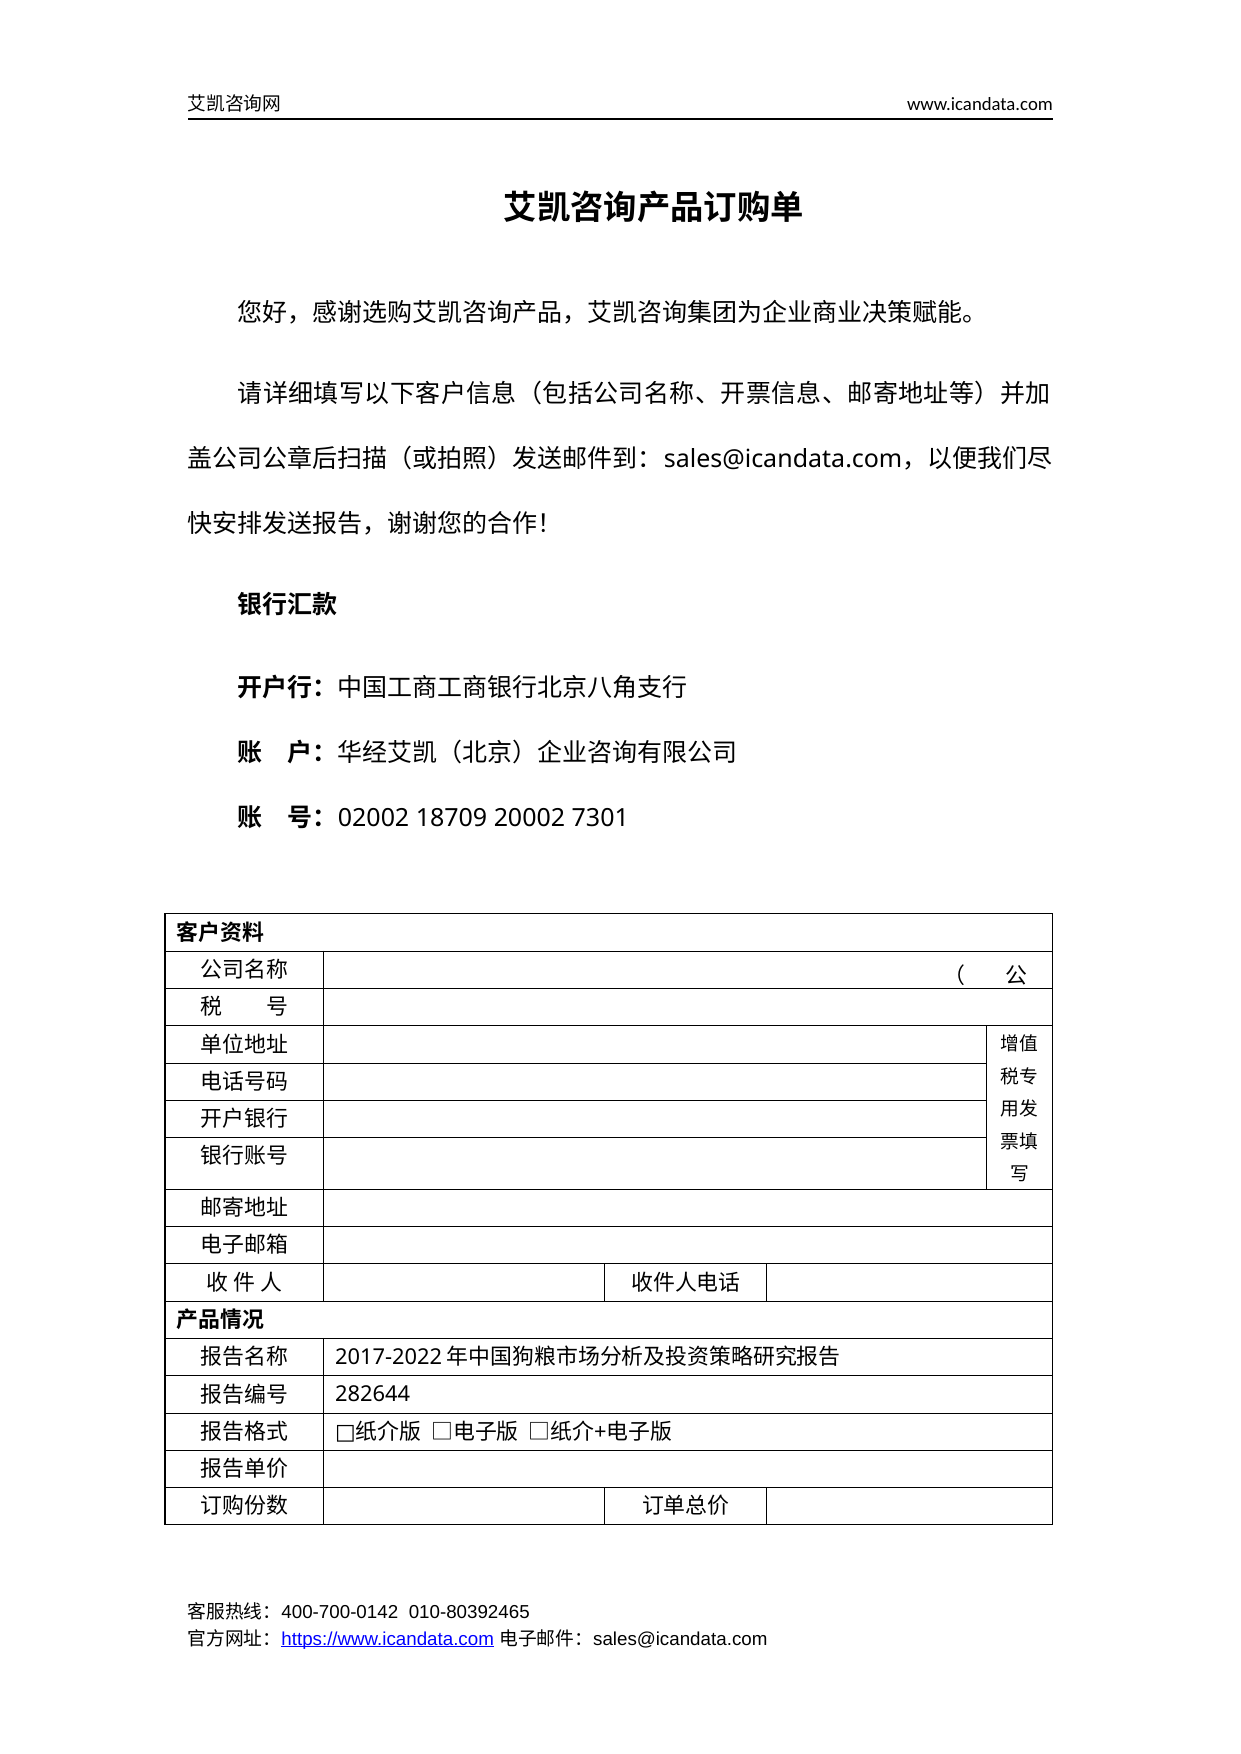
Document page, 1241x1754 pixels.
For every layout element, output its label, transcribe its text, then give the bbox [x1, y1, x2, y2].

text 艾凯咨询产品订购单 [187, 172, 1053, 237]
table_cell 收件人电话 [605, 1264, 766, 1301]
text 您好，感谢选购艾凯咨询产品，艾凯咨询集团为企业商业决策赋能。 [187, 278, 1053, 343]
table_header 客户资料 [166, 914, 1052, 951]
table_cell 增值税专用发票填写 [987, 1026, 1052, 1189]
table_cell [324, 1138, 986, 1189]
table_cell [324, 1451, 1052, 1487]
table_cell [324, 1101, 986, 1137]
table_cell [324, 1227, 1052, 1263]
table_cell [324, 989, 1052, 1025]
table_cell [324, 1190, 1052, 1226]
text 账 号：02002 18709 20002 7301 [187, 783, 1053, 848]
table_cell 公司名称 [166, 952, 323, 988]
table_cell 报告单价 [166, 1451, 323, 1487]
table_cell 报告名称 [166, 1339, 323, 1375]
table_cell □纸介版 □电子版 □纸介+电子版 [324, 1414, 1052, 1450]
table_cell [324, 1488, 604, 1524]
table_cell 产品情况 [166, 1302, 1052, 1338]
table_cell [767, 1488, 1052, 1524]
table_cell 开户银行 [166, 1101, 323, 1137]
table_cell [324, 1264, 604, 1301]
table_cell 订购份数 [166, 1488, 323, 1524]
table_cell [324, 952, 1052, 988]
table_cell [767, 1264, 1052, 1301]
table_cell 邮寄地址 [166, 1190, 323, 1226]
text 账 户：华经艾凯（北京）企业咨询有限公司 [187, 718, 1053, 783]
table_cell 电话号码 [166, 1064, 323, 1100]
table_cell 2017-2022年中国狗粮市场分析及投资策略研究报告 [324, 1339, 1052, 1375]
text 请详细填写以下客户信息（包括公司名称、开票信息、邮寄地址等）并加盖公司公章后扫描（或拍照）发送邮件到：sales@icandata.com，以便我们尽快安排发送报告，谢谢您的合作！ [187, 359, 1053, 554]
table_cell 税 号 [166, 989, 323, 1025]
table_cell 电子邮箱 [166, 1227, 323, 1263]
text 开户行：中国工商工商银行北京八角支行 [187, 653, 1053, 718]
table_cell 订单总价 [605, 1488, 766, 1524]
table_cell 银行账号 [166, 1138, 323, 1189]
table_cell 单位地址 [166, 1026, 323, 1062]
table_cell [324, 1026, 986, 1062]
table_cell 收 件 人 [166, 1264, 323, 1301]
table_cell 282644 [324, 1376, 1052, 1412]
table_cell 报告格式 [166, 1414, 323, 1450]
text 银行汇款 [187, 570, 1053, 635]
table_cell 报告编号 [166, 1376, 323, 1412]
table_cell [324, 1064, 986, 1100]
